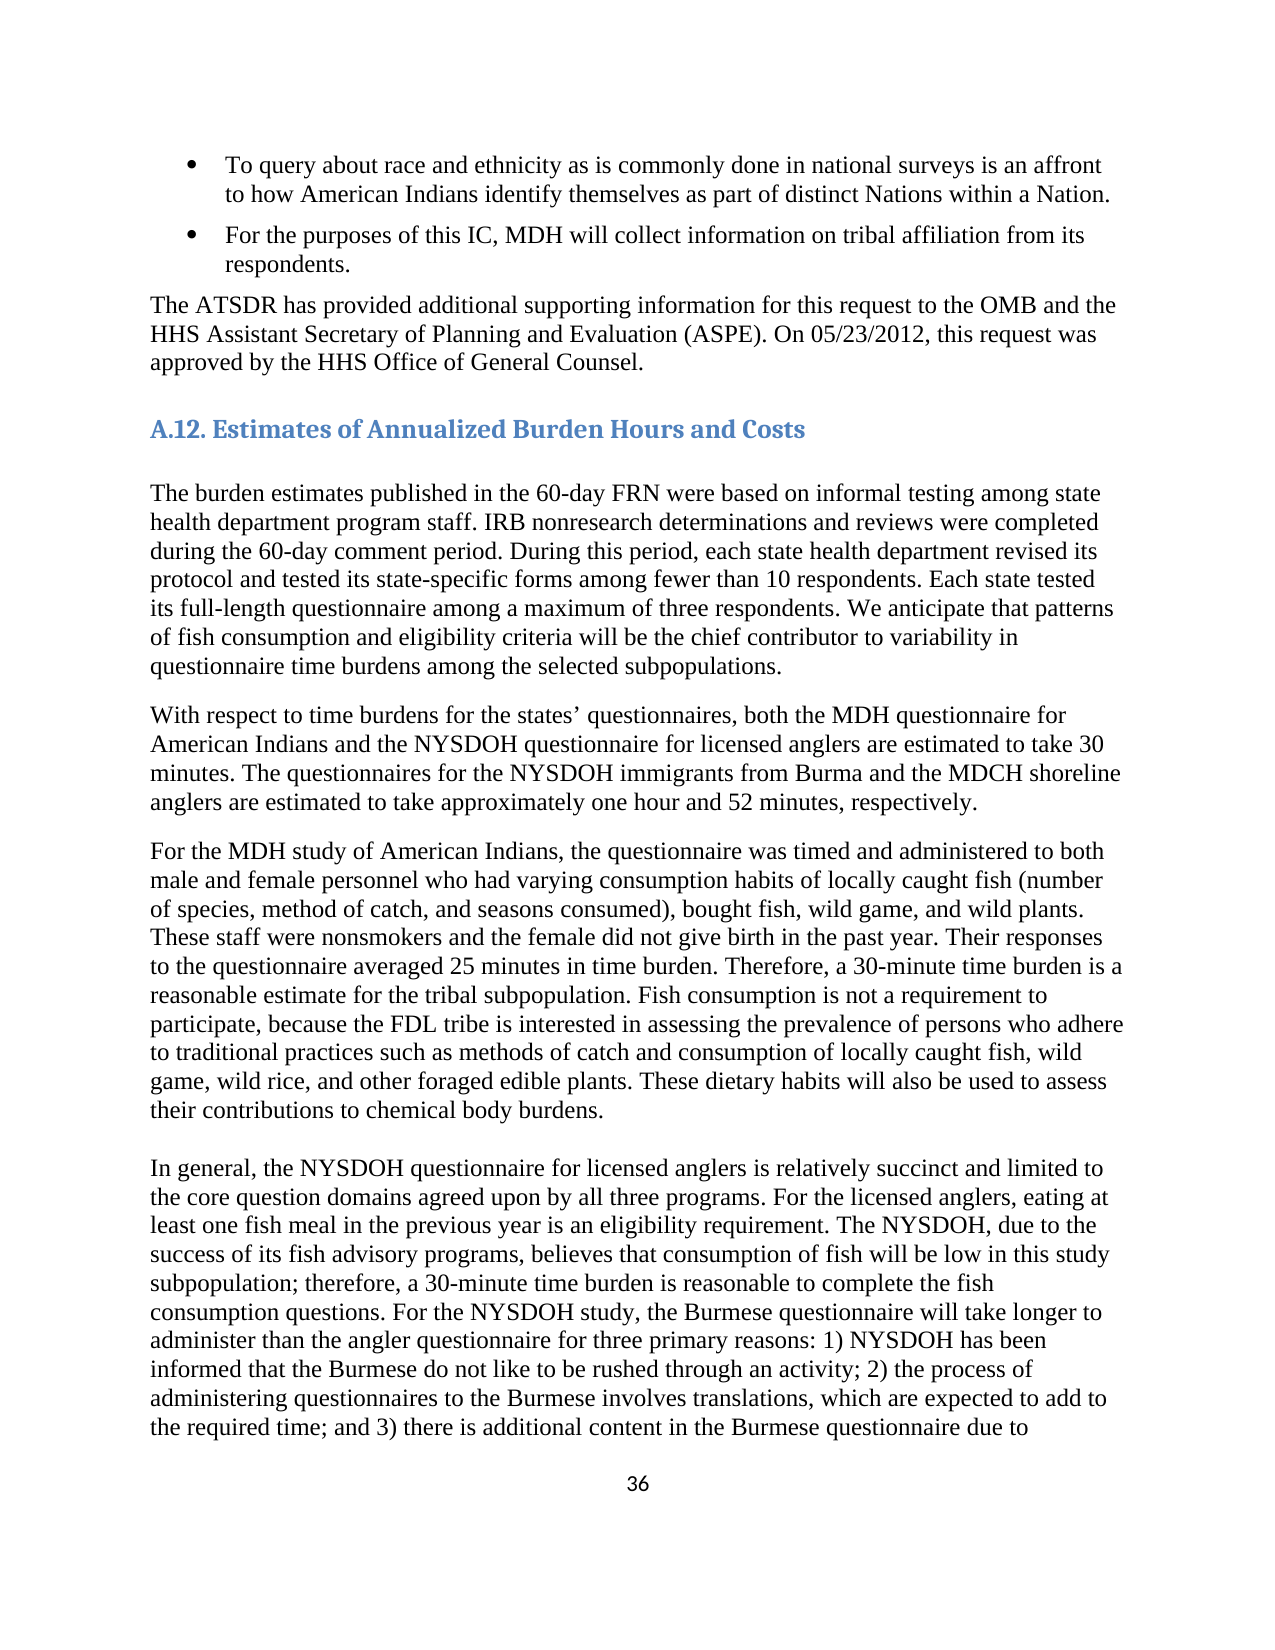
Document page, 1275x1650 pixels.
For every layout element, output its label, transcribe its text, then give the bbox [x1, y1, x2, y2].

text The burden estimates published in the 60-day FRN were based on informal testing among state health department program staff. IRB nonresearch determinations and reviews were completed during the 60-day comment period. During this period, each state health department revised its protocol and tested its state-specific forms among fewer than 10 respondents. Each state tested its full-length questionnaire among a maximum of three respondents. We anticipate that patterns of fish consumption and eligibility criteria will be the chief contributor to variability in questionnaire time burdens among the selected subpopulations. [150, 478, 1125, 679]
list For the purposes of this IC, MDH will collect information on tribal affiliation from its respondents. [187, 220, 1125, 277]
text The ATSDR has provided additional supporting information for this request to the OMB and the HHS Assistant Secretary of Planning and Evaluation (ASPE). On 05/23/2012, this request was approved by the HHS Office of General Counsel. [150, 290, 1125, 376]
list To query about race and ethnicity as is commonly done in national surveys is an affront to how American Indians identify themselves as part of distinct Nations within a Nation. [187, 150, 1125, 207]
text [150, 1153, 1125, 1440]
subtitle A.12. Estimates of Annualized Burden Hours and Costs [150, 414, 1125, 445]
text With respect to time burdens for the states’ questionnaires, both the MDH questionnaire for American Indians and the NYSDOH questionnaire for licensed anglers are estimated to take 30 minutes. The questionnaires for the NYSDOH immigrants from Burma and the MDCH shoreline anglers are estimated to take approximately one hour and 52 minutes, respectively. [150, 700, 1125, 815]
text For the MDH study of American Indians, the questionnaire was timed and administered to both male and female personnel who had varying consumption habits of locally caught fish (number of species, method of catch, and seasons consumed), bought fish, wild game, and wild plants. These staff were nonsmokers and the female did not give birth in the past year. Their responses to the questionnaire averaged 25 minutes in time burden. Therefore, a 30-minute time burden is a reasonable estimate for the tribal subpopulation. Fish consumption is not a requirement to participate, because the FDL tribe is interested in assessing the prevalence of persons who adhere to traditional practices such as methods of catch and consumption of locally caught fish, wild game, wild rice, and other foraged edible plants. These dietary habits will also be used to assess their contributions to chemical body burdens. [150, 836, 1125, 1124]
